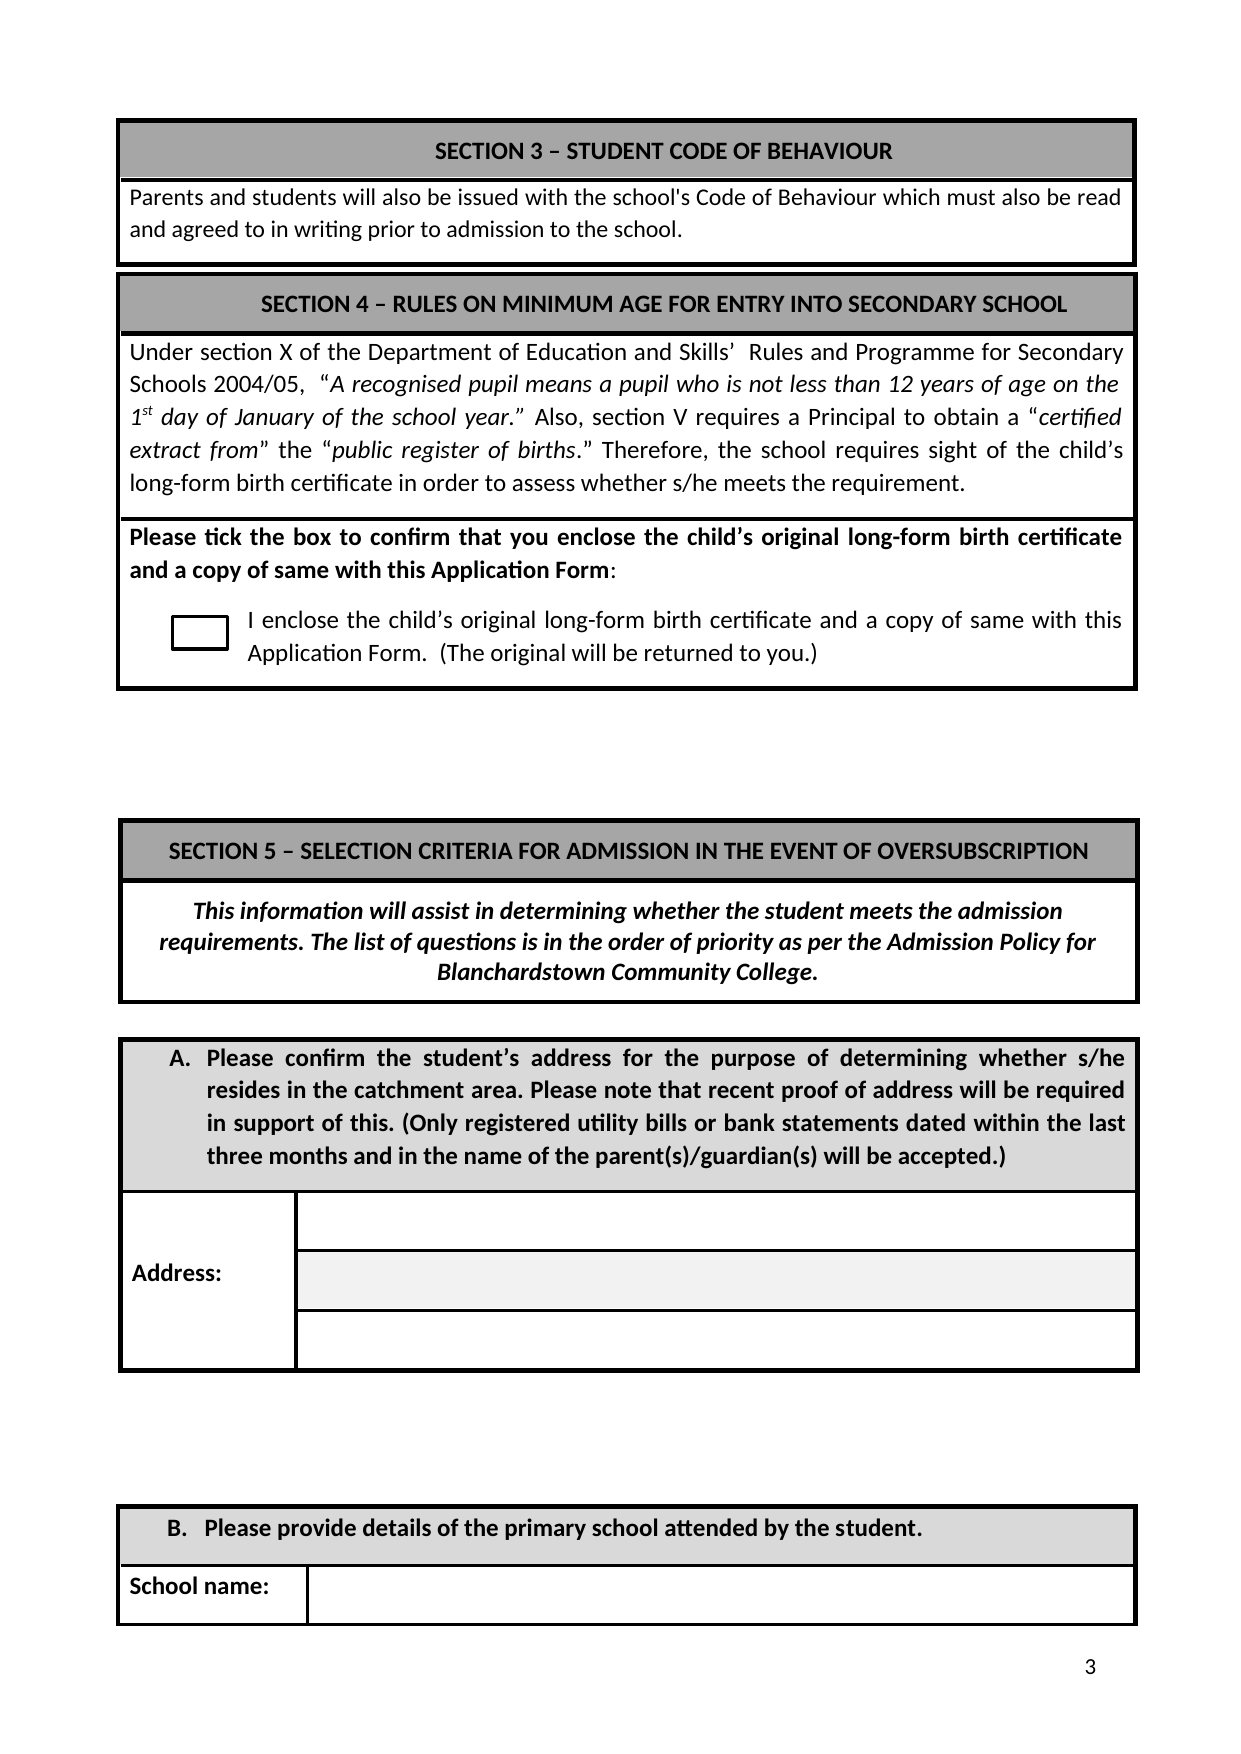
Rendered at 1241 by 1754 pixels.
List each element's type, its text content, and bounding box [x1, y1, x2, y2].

table_cell [309, 1567, 1133, 1623]
table_cell This information will assist in determining whether the student meets the admission requirements. The list of questions is in the order of priority as per the Admission Policy for Blanchardstown Community College. [123, 883, 1135, 999]
table_cell Parents and students will also be issued with the school's Code of Behaviour which must also be read and agreed to in writing prior to admission to the school. [120, 179, 1132, 262]
table_cell Address: [123, 1193, 294, 1368]
table_header SECTION 3 – STUDENT CODE OF BEHAVIOUR [120, 123, 1132, 177]
table_header SECTION 5 – SELECTION CRITERIA FOR ADMISSION IN THE EVENT OF OVERSUBSCRIPTION [123, 823, 1135, 878]
table_cell Under section X of the Department of Education and Skills’ Rules and Programme for Secondary Schools 2004/05, “A recognised pupil means a pupil who is not less than 12 years of age on the 1st day of January of the school year.” Also, section V requires a Principal to obtain a “certified extract from” the “public register of births.” Therefore, the school requires sight of the child’s long-form birth certificate in order to assess whether s/he meets the requirement. [120, 332, 1133, 517]
table_header SECTION 4 – RULES ON MINIMUM AGE FOR ENTRY INTO SECONDARY SCHOOL [120, 276, 1133, 331]
table_cell [298, 1312, 1135, 1368]
table_header Please confirm the student’s address for the purpose of determining whether s/he resides in the catchment area. Please note that recent proof of address will be required in support of this. (Only registered utility bills or bank statements dated within the last three months and in the name of the parent(s)/guardian(s) will be accepted.) [123, 1042, 1135, 1190]
table_cell [298, 1193, 1135, 1249]
table_header Please provide details of the primary school attended by the student. [120, 1509, 1133, 1564]
table_cell School name: [120, 1565, 306, 1623]
table_cell Please tick the box to confirm that you enclose the child’s original long-form birth certificate and a copy of same with this Application Form: I enclose the child’s original long-form birth certificate and a copy of same with this Application Form. (The original will be returned to you.) [120, 518, 1133, 686]
table_cell [298, 1252, 1135, 1308]
